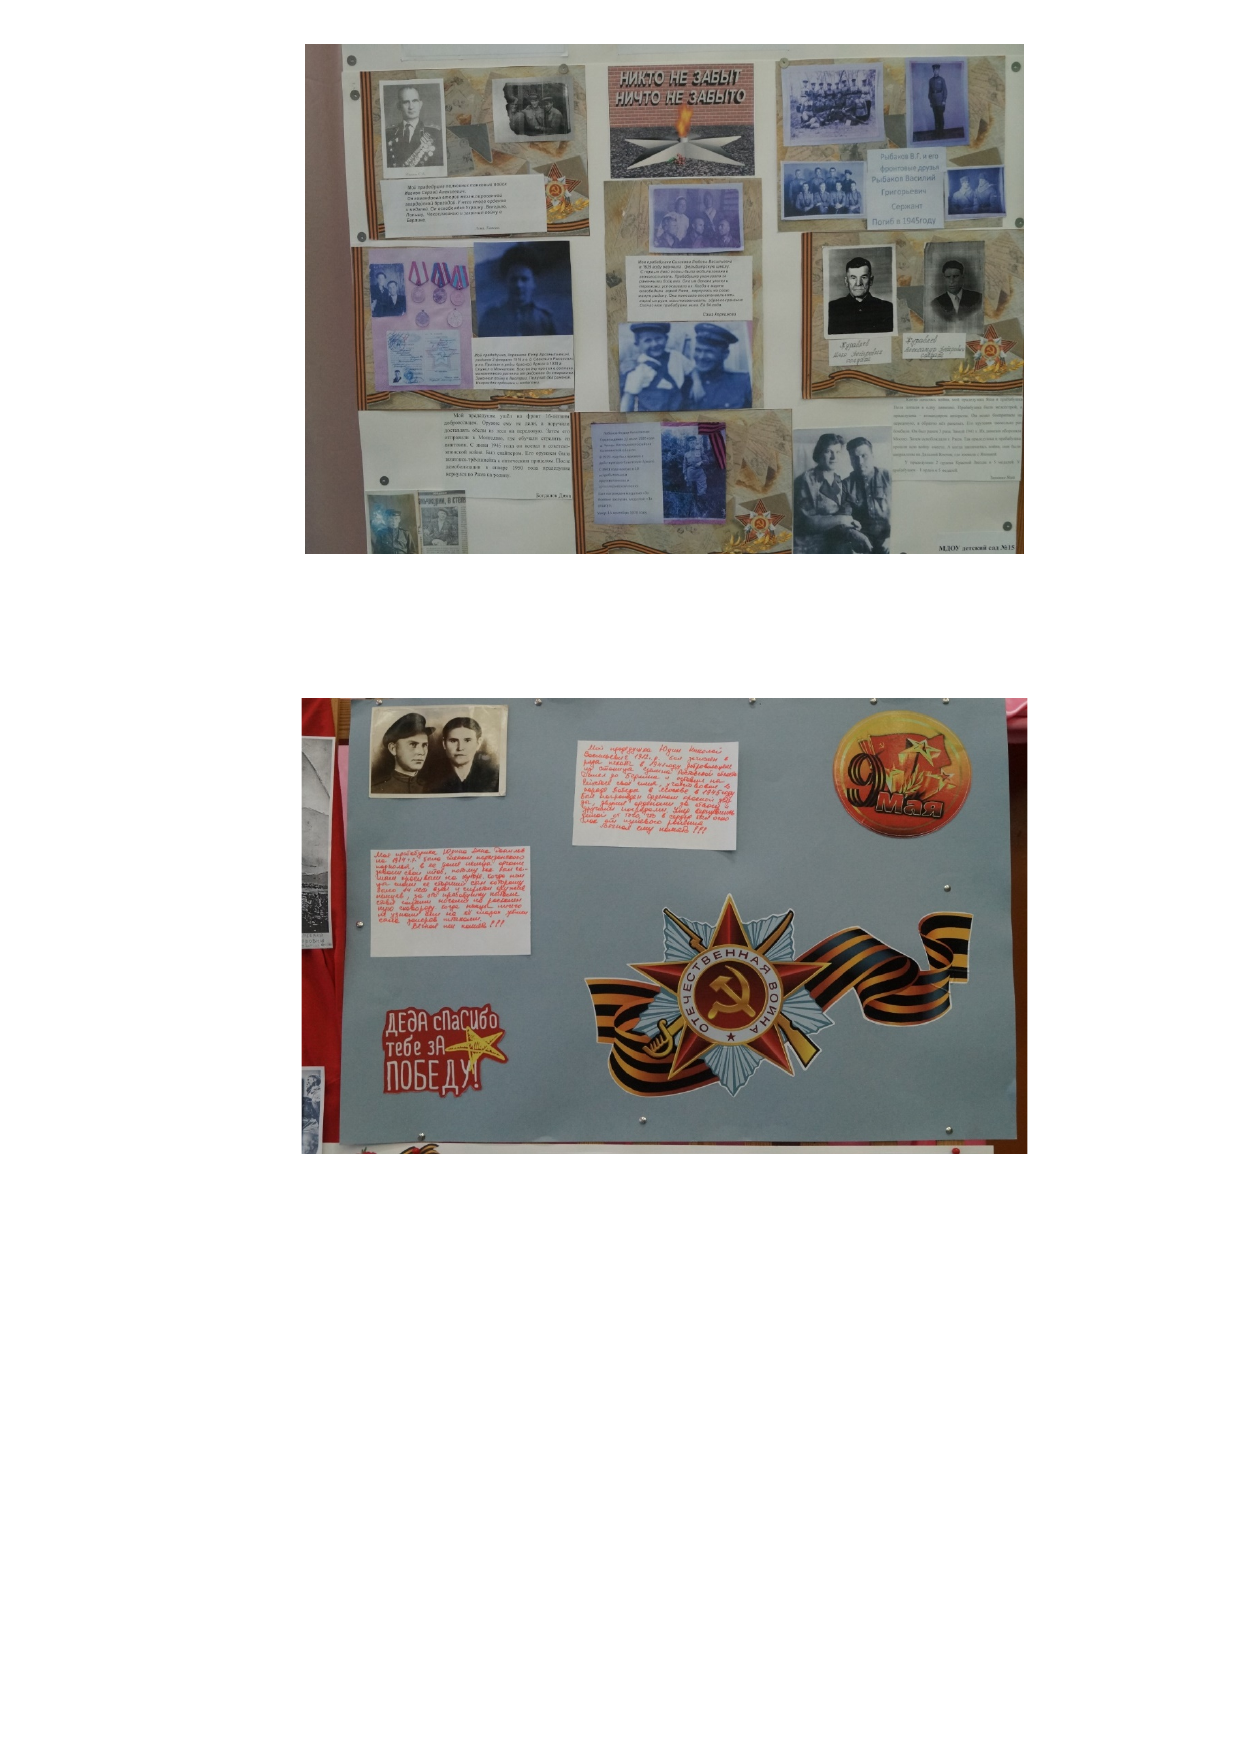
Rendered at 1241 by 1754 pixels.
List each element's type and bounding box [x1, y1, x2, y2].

picture [305, 44, 1024, 554]
picture [301, 698, 1028, 1154]
